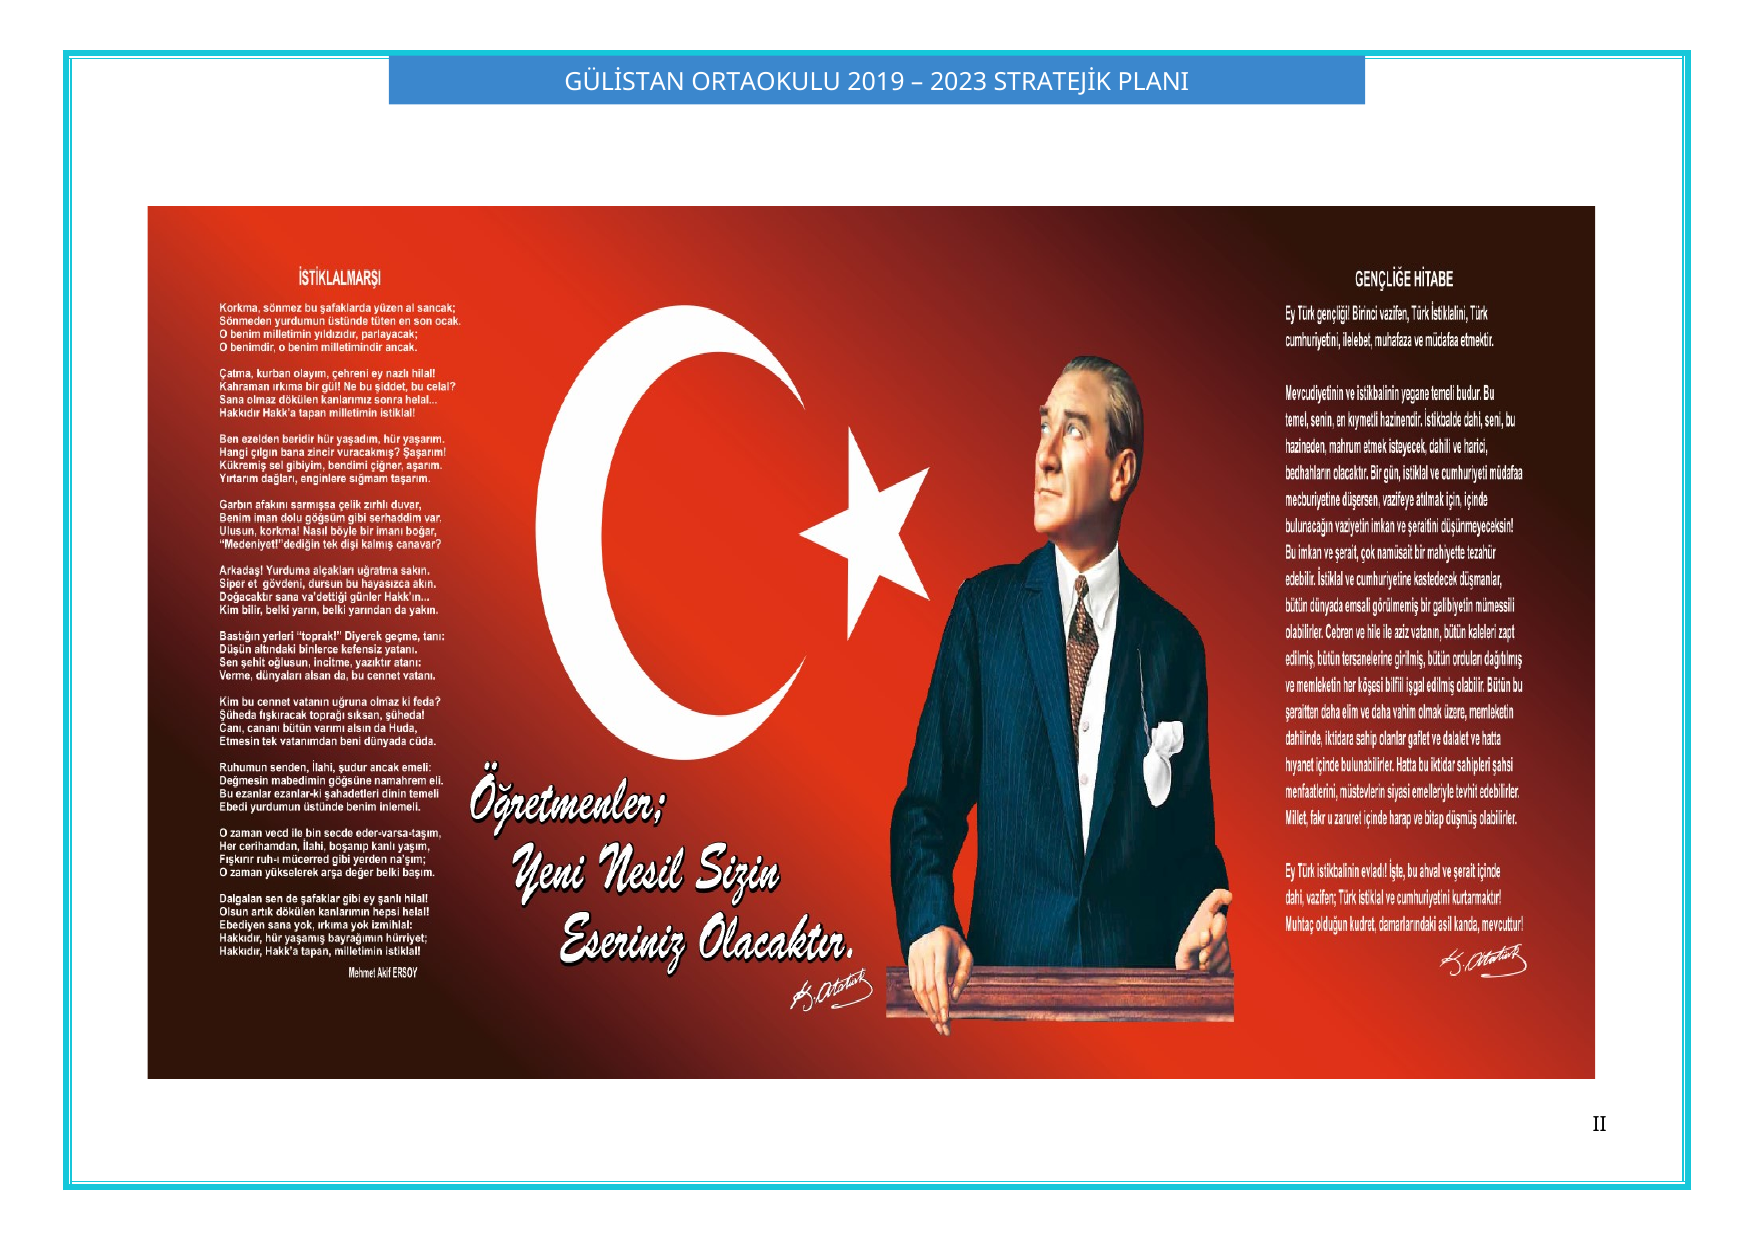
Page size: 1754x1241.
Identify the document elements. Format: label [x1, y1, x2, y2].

picture [147, 206, 1596, 1079]
